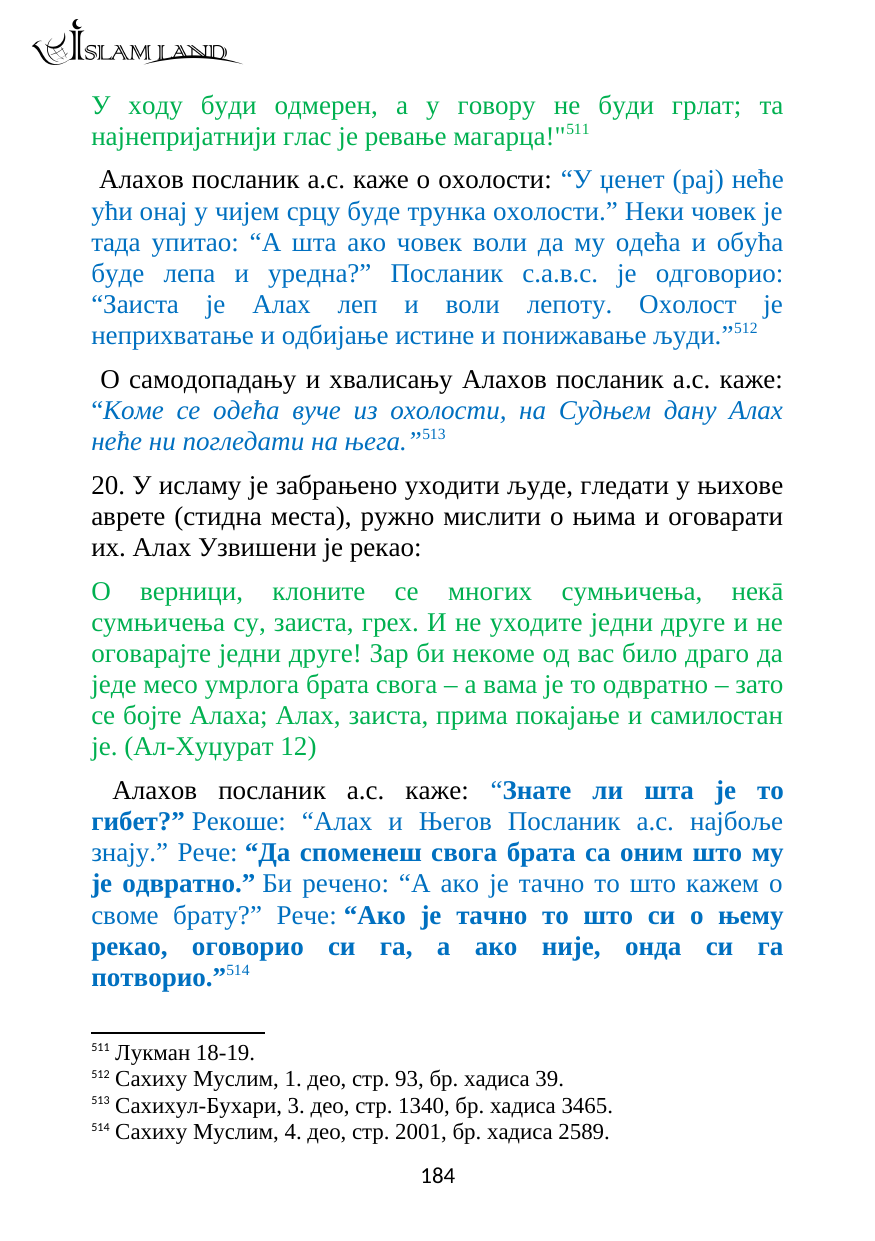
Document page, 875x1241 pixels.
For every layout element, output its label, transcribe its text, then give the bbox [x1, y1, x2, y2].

text О верници, клоните се многих сумњичења, некā сумњичења су, заиста, грех. И не уходите једни друге и не оговарајте једни друге! Зар би некоме од вас било драго да једе месо умрлога брата свога – а вама је то одвратно – зато се бојте Алаха; Алах, заиста, прима покајање и самилостан је. (Ал-Хуџурат 12) [91, 575, 784, 762]
text У ходу буди одмерен, а у говору не буди грлат; та најнепријатнији глас је ревање магарца!" [91, 89, 784, 151]
text О самодопадању и хвалисању Алахов посланик а.с. каже: “Коме се одећа вуче из охолости, на Судњем дану Алах неће ни погледати на њега.” [422, 425, 784, 456]
text Алахов посланик а.с. каже о охолости: “У џенет (рај) неће ући онај у чијем срцу буде трунка охолости.” Неки човек је тада упитао: “А шта ако човек воли да му одећа и обућа буде лепа и уредна?” Посланик с.а.в.с. је одговорио: “Заиста је Алах леп и воли лепоту. Охолост је неприхватање и одбијање истине и понижавање људи.” [91, 163, 784, 350]
text О самодопадању и хвалисању Алахов посланик а.с. каже: “Коме се одећа вуче из охолости, на Судњем дану Алах неће ни погледати на њега.” [91, 363, 784, 425]
text 20. У исламу је забрањено уходити људе, гледати у њихове аврете (стидна места), ружно мислити о њима и оговарати их. Алах Узвишени је рекао: [91, 469, 784, 562]
picture [31, 19, 244, 65]
